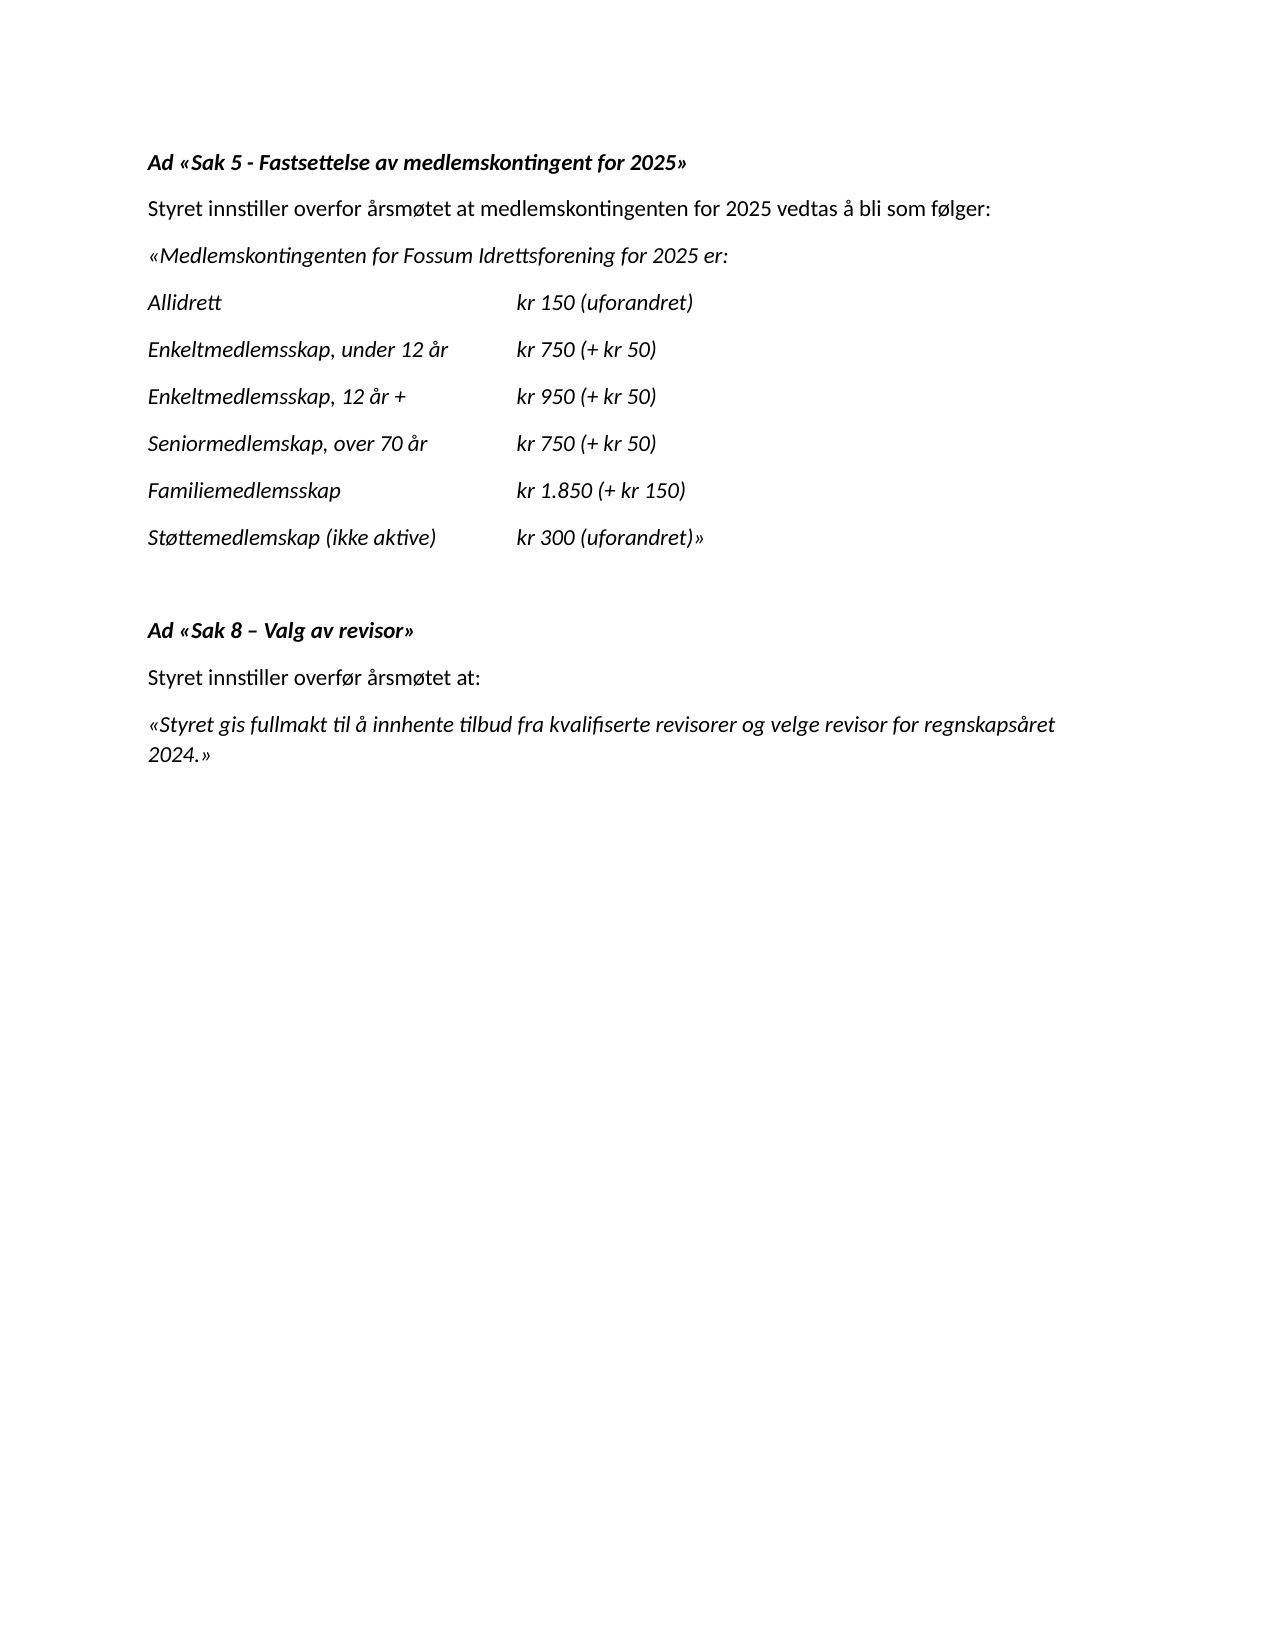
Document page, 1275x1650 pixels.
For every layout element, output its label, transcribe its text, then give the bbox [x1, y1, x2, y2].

text Ad «Sak 8 – Valg av revisor» [148, 616, 1127, 644]
text Støttemedlemskap (ikke aktive) kr 300 (uforandret)» [148, 523, 1127, 551]
text Enkeltmedlemsskap, 12 år + kr 950 (+ kr 50) [148, 382, 1127, 410]
text Familiemedlemsskap kr 1.850 (+ kr 150) [148, 476, 1127, 504]
text «Medlemskontingenten for Fossum Idrettsforening for 2025 er: [148, 241, 1127, 269]
text Seniormedlemskap, over 70 år kr 750 (+ kr 50) [148, 429, 1127, 457]
text Ad «Sak 5 - Fastsettelse av medlemskontingent for 2025» [148, 148, 1127, 176]
text Styret innstiller overfor årsmøtet at medlemskontingenten for 2025 vedtas å bli som følger: [148, 194, 1127, 222]
text Allidrett kr 150 (uforandret) [148, 288, 1127, 316]
text Styret innstiller overfør årsmøtet at: [148, 663, 1127, 691]
text «Styret gis fullmakt til å innhente tilbud fra kvalifiserte revisorer og velge revisor for regnskapsåret 2024.» [148, 710, 1127, 768]
text Enkeltmedlemsskap, under 12 år kr 750 (+ kr 50) [148, 335, 1127, 363]
